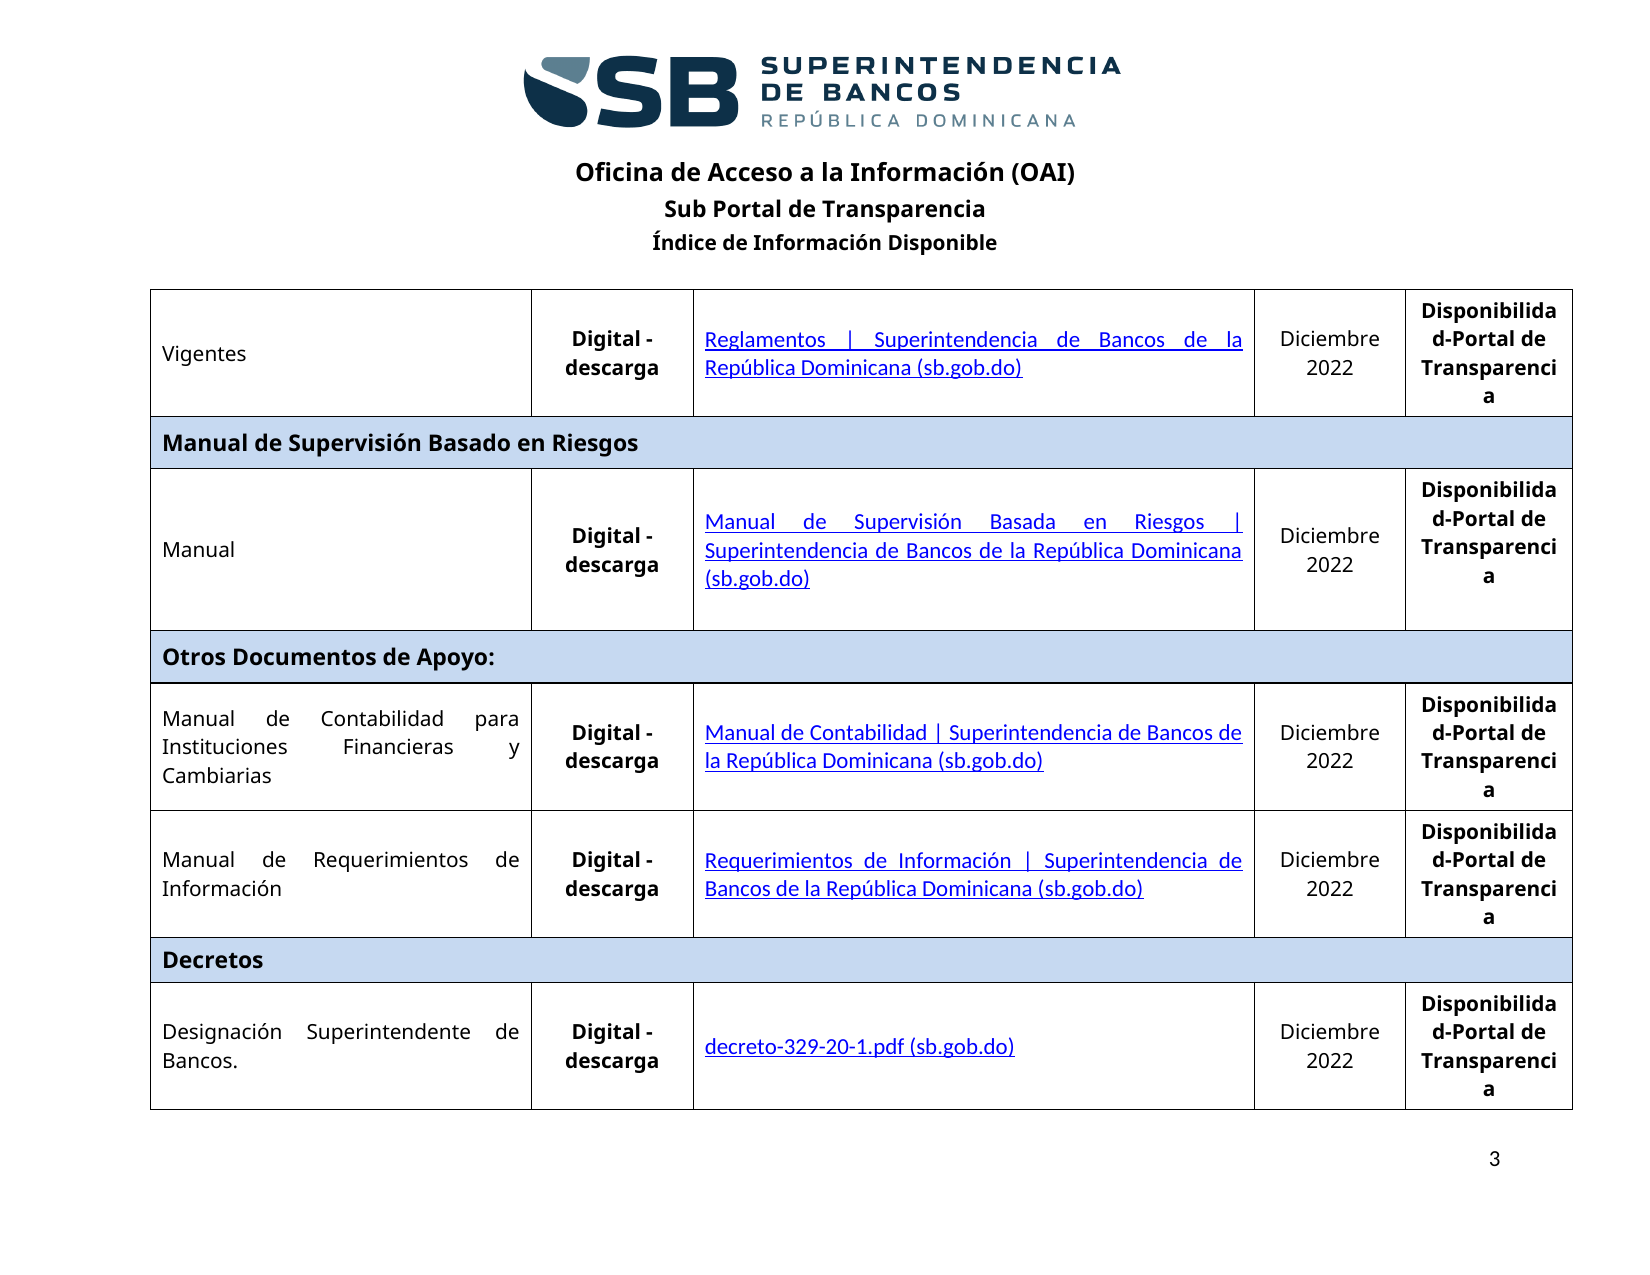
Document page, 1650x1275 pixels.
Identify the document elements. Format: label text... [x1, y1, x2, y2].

table_cell Diciembre 2022 [1255, 811, 1405, 937]
table_cell Decretos [151, 938, 1572, 982]
table_cell Digital -descarga [532, 469, 693, 630]
table_cell Manual de Contabilidad | Superintendencia de Bancos de la República Dominicana (sb.gob.do) [694, 684, 1254, 810]
table_cell Diciembre 2022 [1255, 290, 1405, 416]
table_cell Diciembre 2022 [1255, 684, 1405, 810]
table_cell Digital -descarga [532, 290, 693, 416]
table_cell Disponibilidad-Portal de Transparencia [1406, 684, 1572, 810]
table_cell Reglamentos | Superintendencia de Bancos de la República Dominicana (sb.gob.do) [694, 290, 1254, 416]
table_cell Diciembre 2022 [1255, 469, 1405, 630]
table_cell Manual de Supervisión Basada en Riesgos | Superintendencia de Bancos de la República Dominicana (sb.gob.do) [694, 469, 1254, 630]
table_cell Digital -descarga [532, 811, 693, 937]
table_cell Disponibilidad-Portal de Transparencia [1406, 469, 1572, 630]
table_cell Manual de Contabilidad para Instituciones Financieras y Cambiarias [151, 684, 531, 810]
table_cell Otros Documentos de Apoyo: [151, 631, 1572, 682]
table_cell Digital -descarga [532, 983, 693, 1109]
table_cell Vigentes [151, 290, 531, 416]
table_cell Manual de Requerimientos de Información [151, 811, 531, 937]
table_cell Disponibilidad-Portal de Transparencia [1406, 290, 1572, 416]
table_cell Manual de Supervisión Basado en Riesgos [151, 417, 1572, 468]
table_cell decreto-329-20-1.pdf (sb.gob.do) [694, 983, 1254, 1109]
table_cell Requerimientos de Información | Superintendencia de Bancos de la República Dominicana (sb.gob.do) [694, 811, 1254, 937]
table_cell Manual [151, 469, 531, 630]
table_cell Designación Superintendente de Bancos. [151, 983, 531, 1109]
table_cell Disponibilidad-Portal de Transparencia [1406, 811, 1572, 937]
table_cell Diciembre 2022 [1255, 983, 1405, 1109]
table_cell Disponibilidad-Portal de Transparencia [1406, 983, 1572, 1109]
picture [486, 29, 1164, 151]
table_cell Digital -descarga [532, 684, 693, 810]
